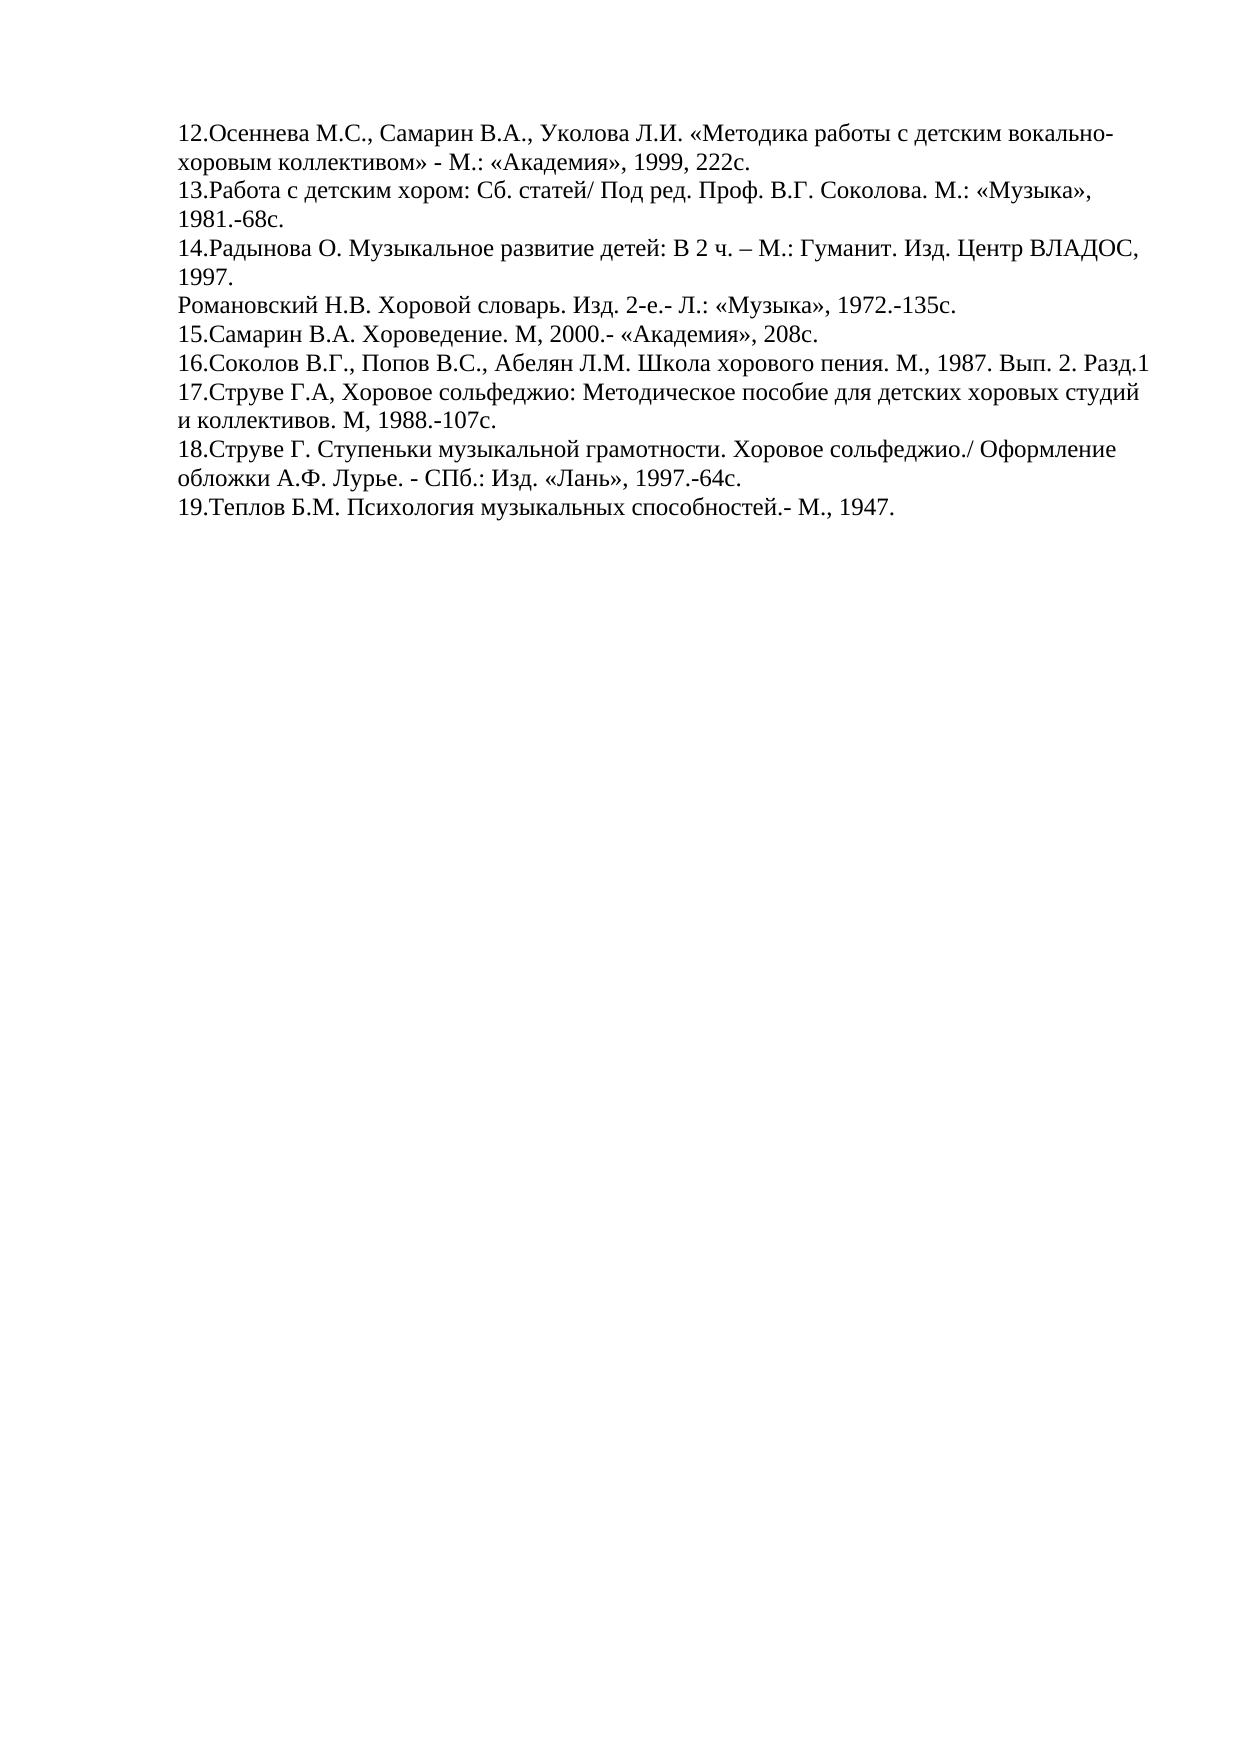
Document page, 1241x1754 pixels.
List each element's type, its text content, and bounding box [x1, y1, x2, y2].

text Романовский Н.В. Хоровой словарь. Изд. 2-е.- Л.: «Музыка», 1972.-135с. [177, 291, 1152, 319]
text 18.Струве Г. Ступеньки музыкальной грамотности. Хоровое сольфеджио./ Оформление обложки А.Ф. Лурье. - СПб.: Изд. «Лань», 1997.-64с. [177, 434, 1152, 492]
text 14.Радынова О. Музыкальное развитие детей: В 2 ч. – М.: Гуманит. Изд. Центр ВЛАДОС, 1997. [177, 233, 1152, 291]
text 13.Работа с детским хором: Сб. статей/ Под ред. Проф. В.Г. Соколова. М.: «Музыка», 1981.-68с. [177, 176, 1152, 233]
text 12.Осеннева М.С., Самарин В.А., Уколова Л.И. «Методика работы с детским вокально-хоровым коллективом» - М.: «Академия», 1999, 222с. [177, 118, 1152, 176]
text 17.Струве Г.А, Хоровое сольфеджио: Методическое пособие для детских хоровых студий и коллективов. М, 1988.-107с. [177, 377, 1152, 434]
text 19.Теплов Б.М. Психология музыкальных способностей.- М., 1947. [177, 492, 1152, 521]
text 16.Соколов В.Г., Попов В.С., Абелян Л.М. Школа хорового пения. М., 1987. Вып. 2. Разд.1 [177, 348, 1152, 377]
text 15.Самарин В.А. Хороведение. М, 2000.- «Академия», 208с. [177, 319, 1152, 348]
